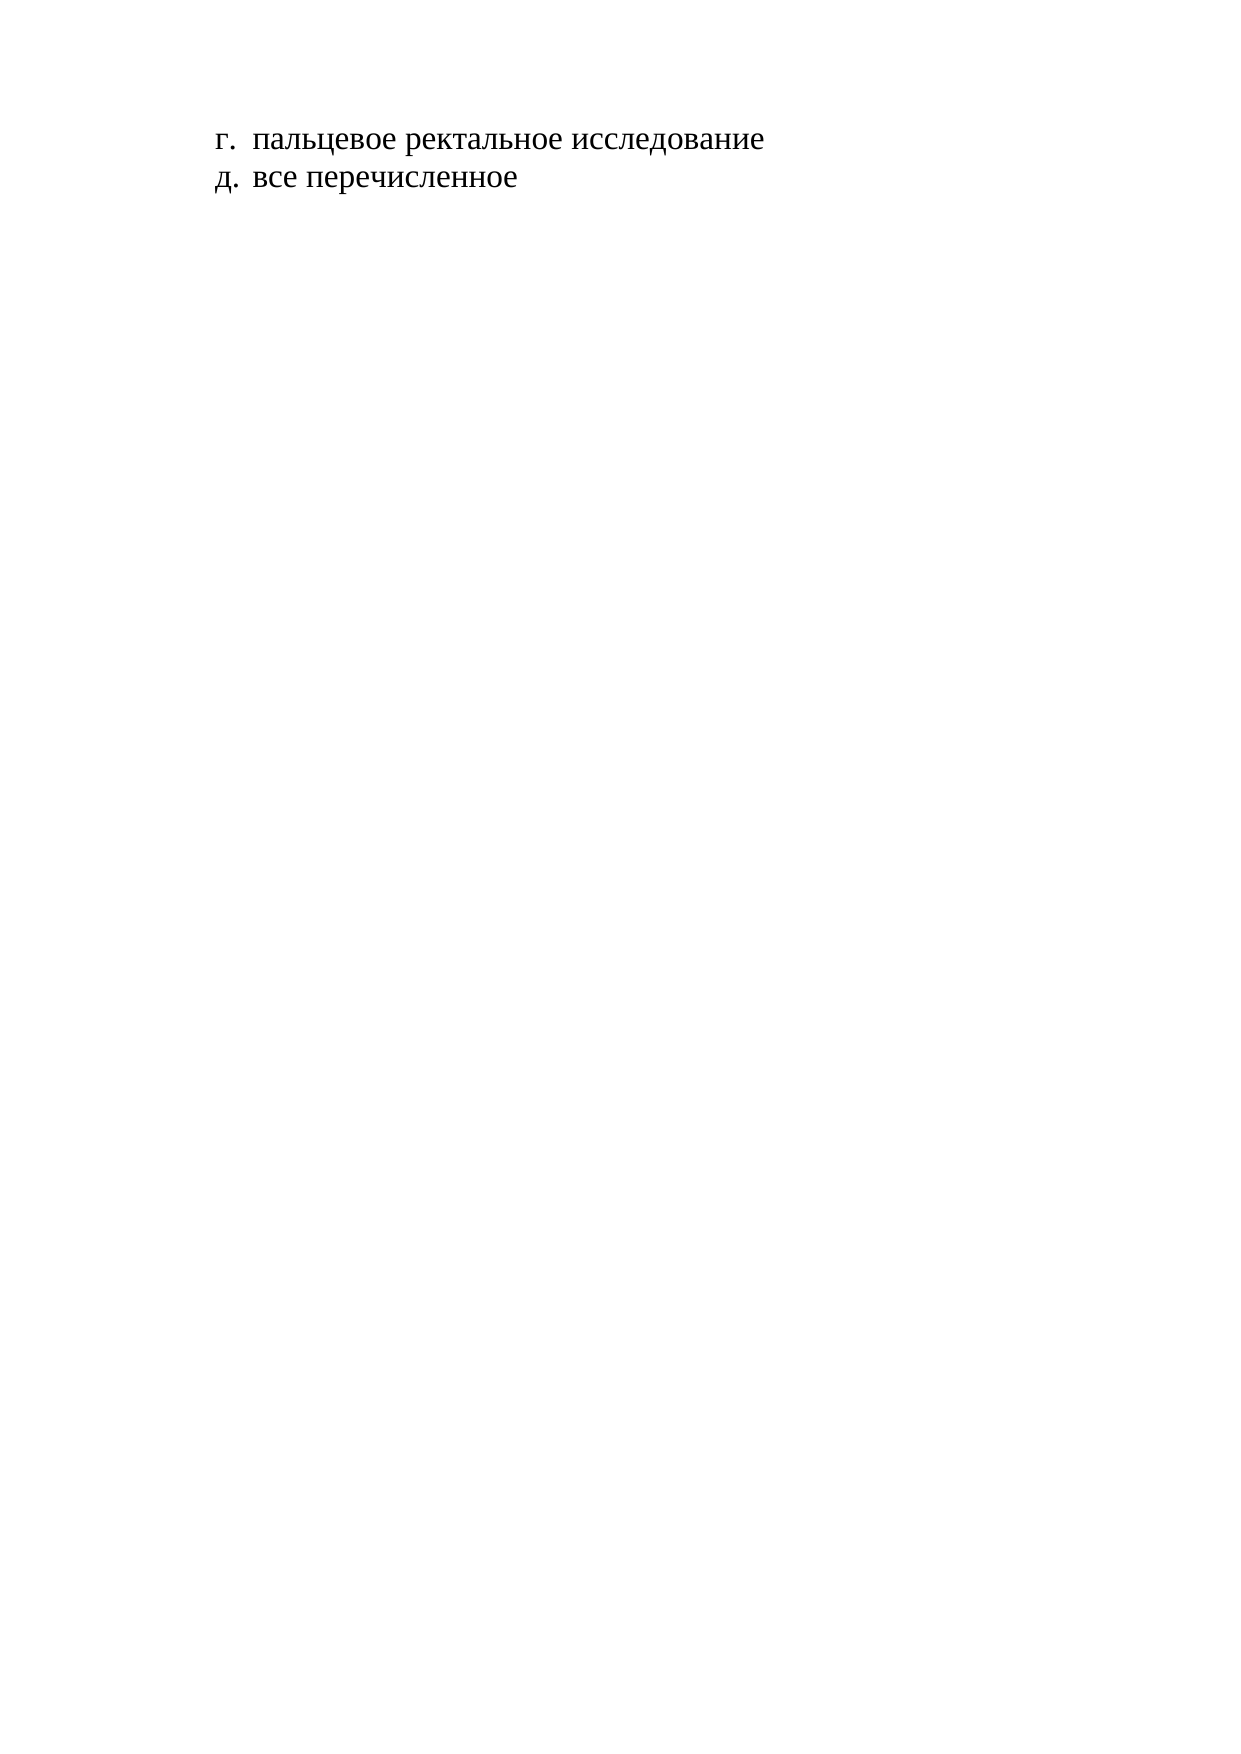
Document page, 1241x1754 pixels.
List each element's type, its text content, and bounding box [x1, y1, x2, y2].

list пальцевое ректальное исследование [215, 118, 1152, 156]
list все перечисленное [215, 156, 1152, 195]
